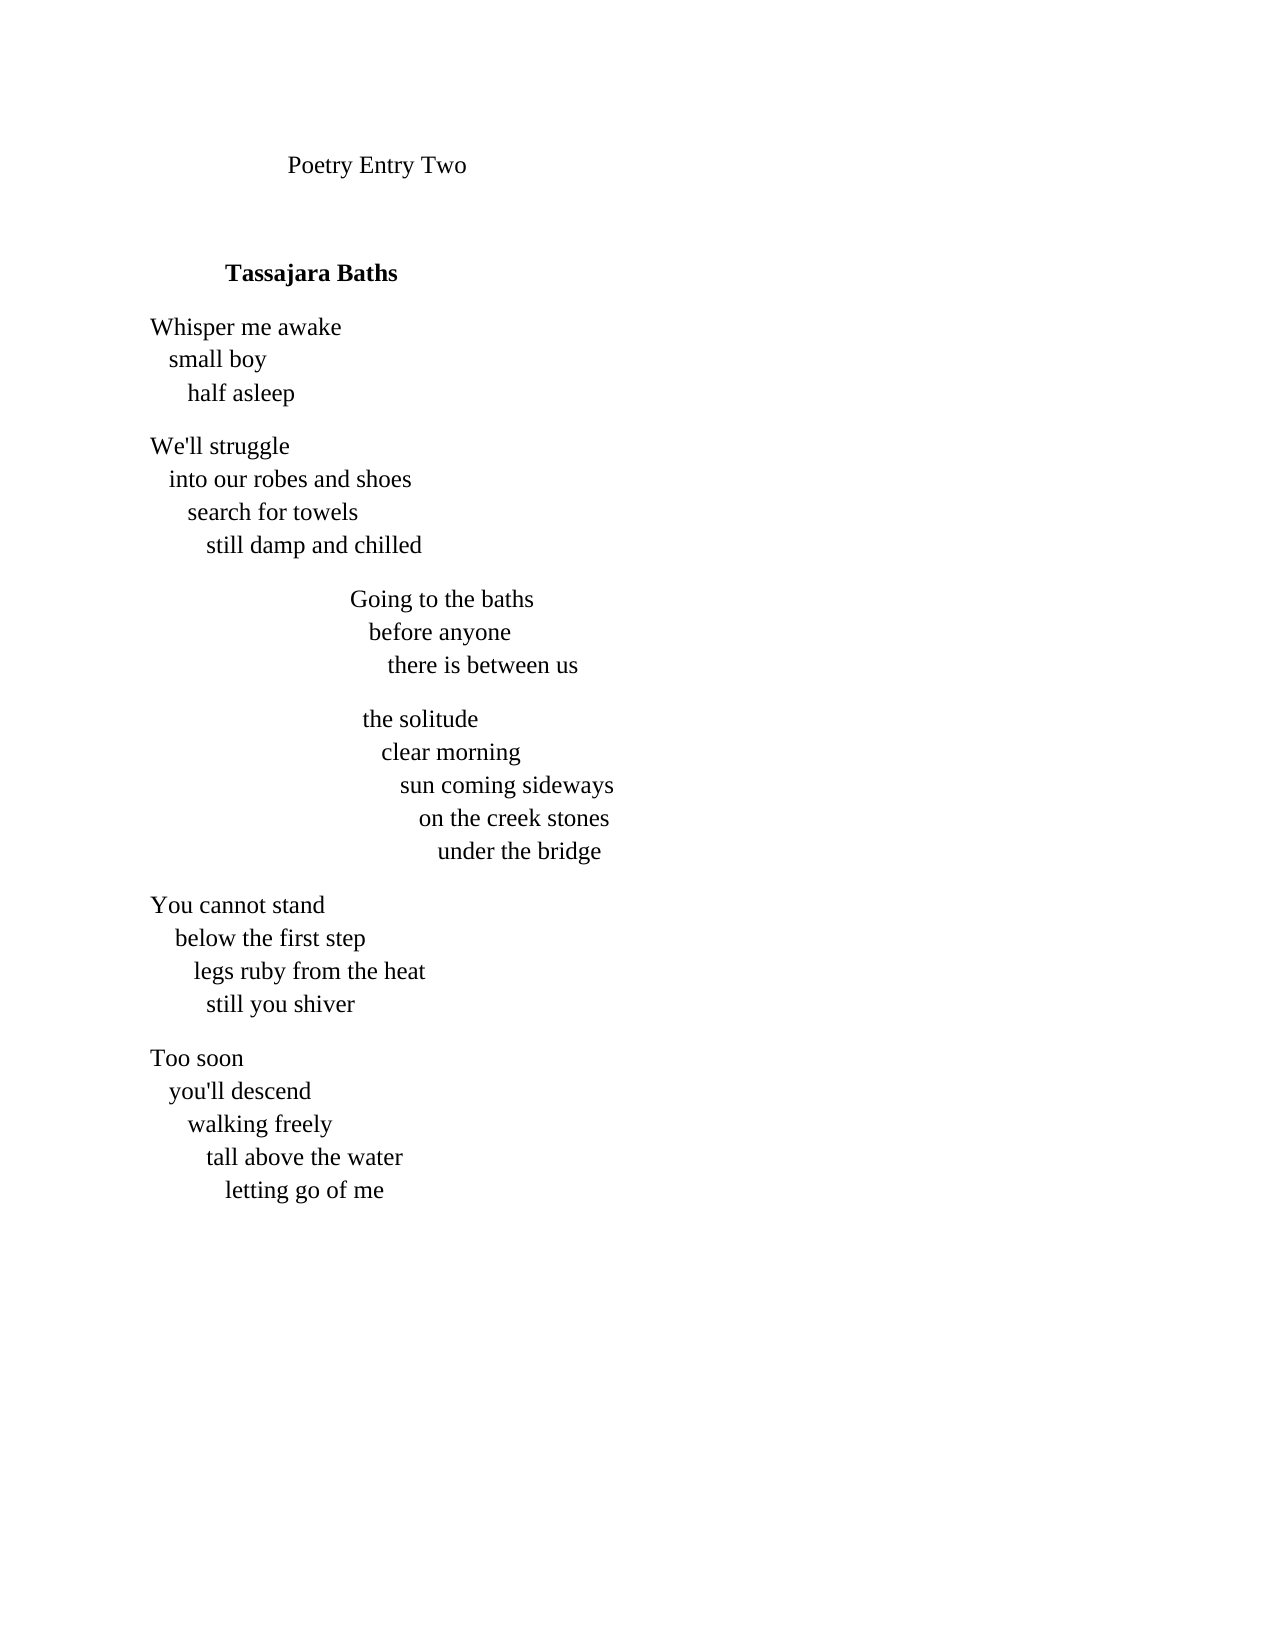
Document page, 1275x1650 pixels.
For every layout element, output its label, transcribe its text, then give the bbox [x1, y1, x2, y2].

text You cannot stand below the first step legs ruby from the heat still you shiver [150, 890, 1125, 1018]
text Poetry Entry Two [150, 150, 1125, 179]
text Whisper me awake small boy half asleep [150, 312, 1125, 406]
text We'll struggle into our robes and shoes search for towels still damp and chilled [150, 431, 1125, 559]
text Going to the baths before anyone there is between us [150, 584, 1125, 679]
text Tassajara Baths [150, 258, 1125, 286]
text the solitude clear morning sun coming sideways on the creek stones under the bridge [150, 704, 1125, 865]
text Too soon you'll descend walking freely tall above the water letting go of me [150, 1043, 1125, 1269]
